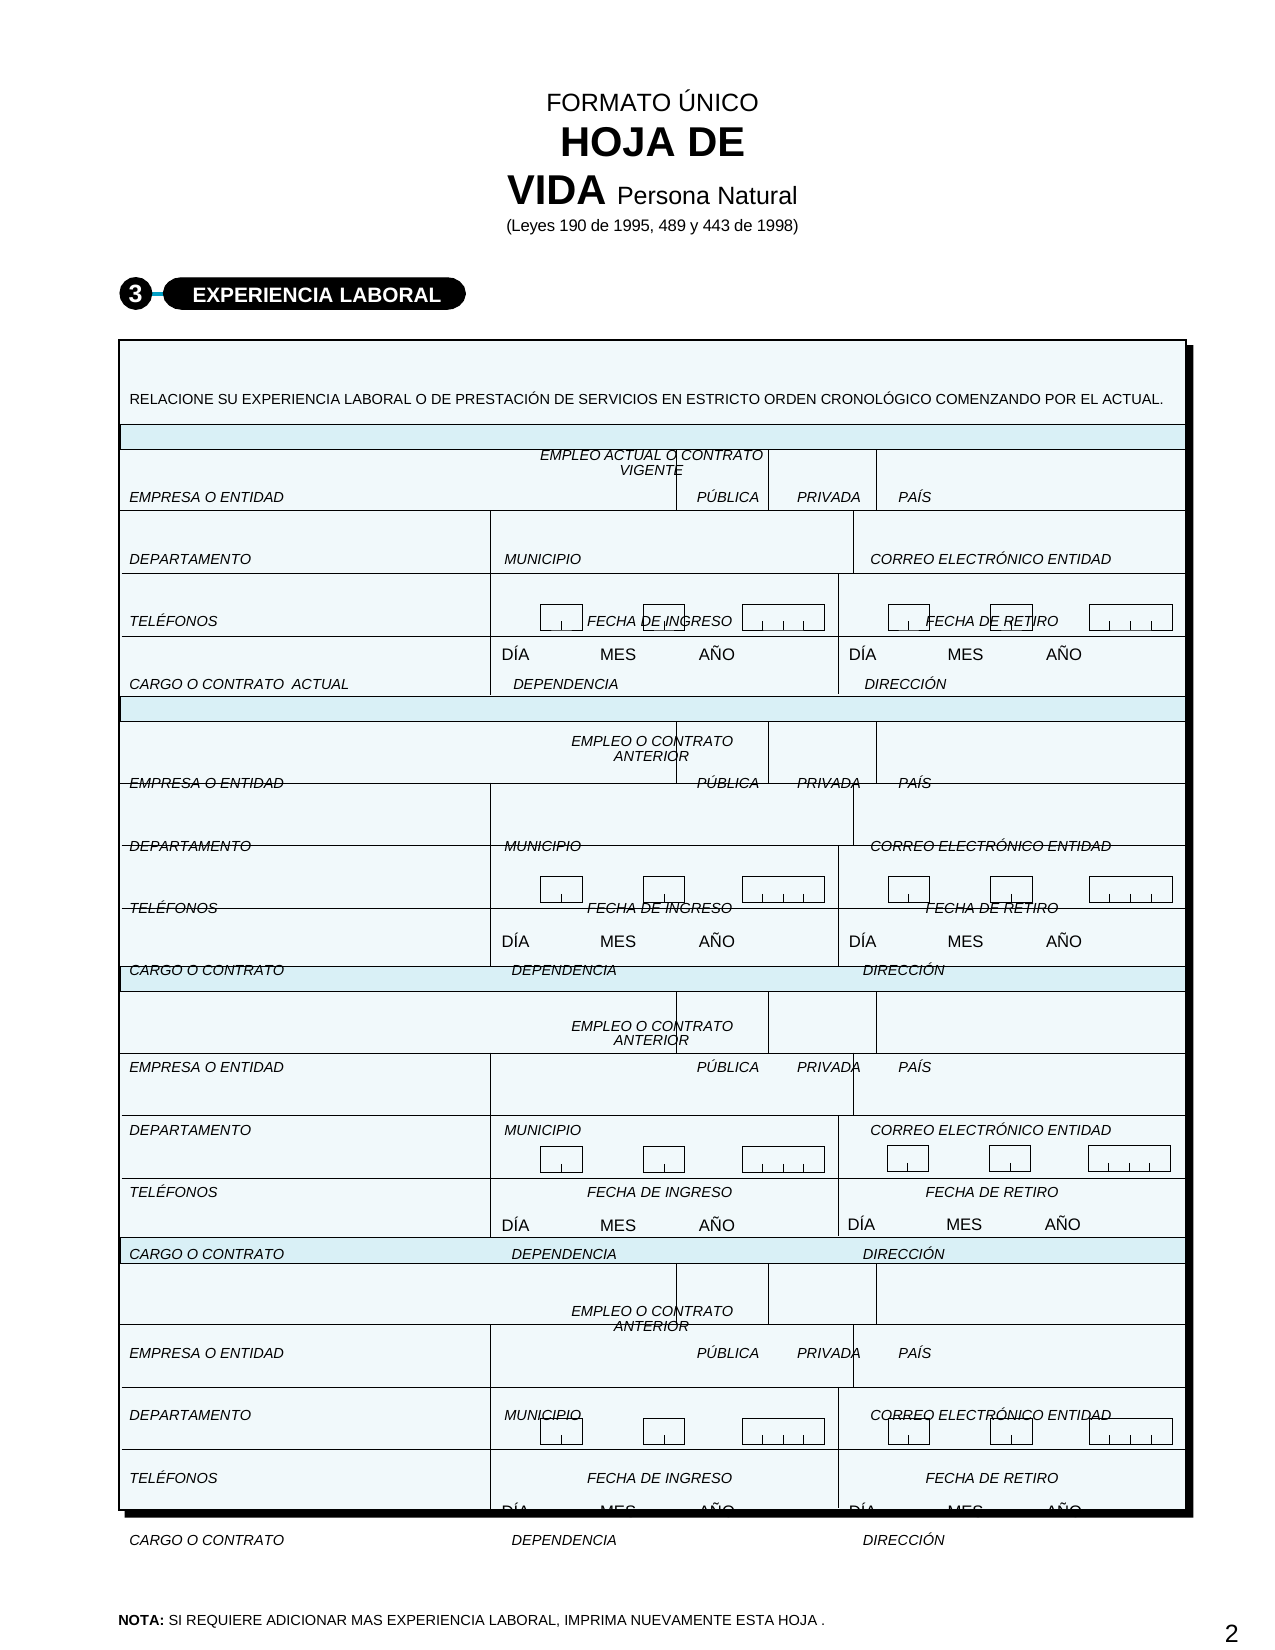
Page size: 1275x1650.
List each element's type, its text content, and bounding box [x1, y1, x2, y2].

text DÍA MES AÑO [501, 1504, 743, 1520]
text DEPARTAMENTO MUNICIPIO CORREO ELECTRÓNICO ENTIDAD [129, 553, 1250, 567]
text EMPLEO ACTUAL O CONTRATO VIGENTE [507, 449, 797, 478]
text CARGO O CONTRATO DEPENDENCIA DIRECCIÓN [129, 1534, 1250, 1548]
text DÍA MES AÑO [848, 934, 1250, 951]
text DEPARTAMENTO MUNICIPIO CORREO ELECTRÓNICO ENTIDAD [129, 839, 1250, 854]
text CARGO O CONTRATO DEPENDENCIA DIRECCIÓN [129, 1248, 1250, 1263]
text (Leyes 190 de 1995, 489 y 443 de 1998) [502, 218, 802, 234]
text DEPARTAMENTO MUNICIPIO CORREO ELECTRÓNICO ENTIDAD [129, 1123, 1250, 1138]
text DÍA MES AÑO [501, 647, 743, 664]
text 3 EXPERIENCIA LABORAL [128, 283, 1250, 308]
text EMPRESA O ENTIDAD PÚBLICA PRIVADA PAÍS [129, 1347, 1250, 1361]
text DÍA MES AÑO [501, 1218, 743, 1234]
text DEPARTAMENTO MUNICIPIO CORREO ELECTRÓNICO ENTIDAD [129, 1409, 1250, 1424]
text DÍA MES AÑO [848, 647, 1250, 664]
text EMPLEO O CONTRATO ANTERIOR [532, 1305, 772, 1334]
text CARGO O CONTRATO ACTUAL DEPENDENCIA DIRECCIÓN [129, 678, 1250, 692]
text RELACIONE SU EXPERIENCIA LABORAL O DE PRESTACIÓN DE SERVICIOS EN ESTRICTO ORDEN CRONOLÓGICO COMENZANDO POR EL ACTUAL. [129, 392, 1250, 407]
text TELÉFONOS FECHA DE INGRESO FECHA DE RETIRO [129, 1186, 1250, 1200]
text EMPLEO O CONTRATO ANTERIOR [532, 1019, 772, 1048]
text EMPLEO O CONTRATO ANTERIOR [532, 735, 772, 764]
text DÍA MES AÑO [848, 1504, 1250, 1520]
text TELÉFONOS FECHA DE INGRESO FECHA DE RETIRO [129, 902, 1250, 916]
text EMPRESA O ENTIDAD PÚBLICA PRIVADA PAÍS [129, 490, 1250, 505]
text NOTA: SI REQUIERE ADICIONAR MAS EXPERIENCIA LABORAL, IMPRIMA NUEVAMENTE ESTA HOJA . [118, 1614, 1250, 1629]
text EMPRESA O ENTIDAD PÚBLICA PRIVADA PAÍS [129, 777, 1250, 791]
text DÍA MES AÑO [847, 1217, 1250, 1234]
text EMPRESA O ENTIDAD PÚBLICA PRIVADA PAÍS [129, 1061, 1250, 1076]
text TELÉFONOS FECHA DE INGRESO FECHA DE RETIRO [129, 1472, 1250, 1486]
text TELÉFONOS FECHA DE INGRESO FECHA DE RETIRO [129, 615, 1250, 630]
text FORMATO ÚNICO HOJA DE VIDA Persona Natural [505, 88, 800, 213]
text 2 [1224, 1629, 1250, 1646]
text DÍA MES AÑO [501, 934, 743, 951]
text CARGO O CONTRATO DEPENDENCIA DIRECCIÓN [129, 964, 1250, 979]
